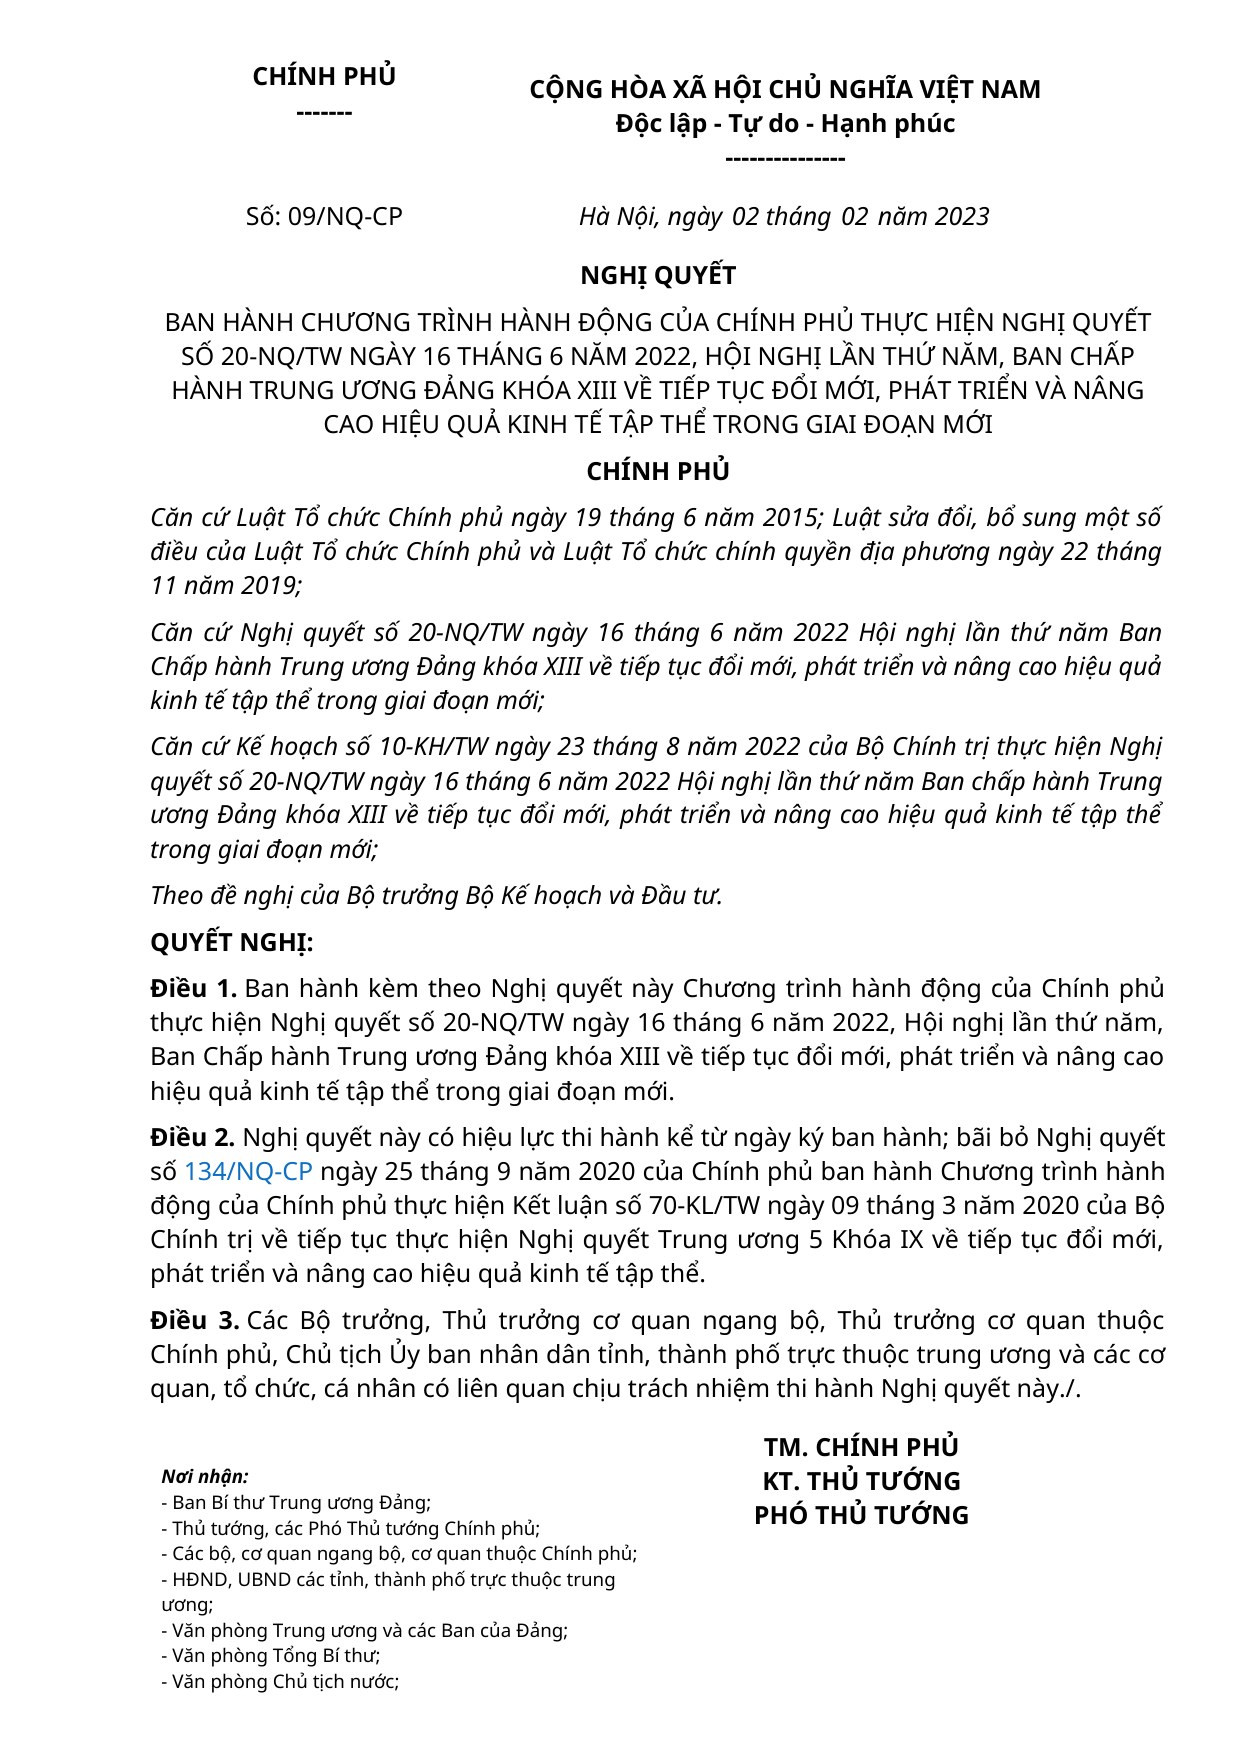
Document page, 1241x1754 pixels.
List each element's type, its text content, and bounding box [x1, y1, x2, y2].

table_cell Hà Nội, ngày 02 tháng 02 năm 2023 [499, 186, 1072, 245]
table_header CHÍNH PHỦ ------- [150, 59, 499, 186]
text NGHỊ QUYẾT [150, 258, 1167, 292]
table_cell Số: 09/NQ-CP [150, 186, 499, 245]
text BAN HÀNH CHƯƠNG TRÌNH HÀNH ĐỘNG CỦA CHÍNH PHỦ THỰC HIỆN NGHỊ QUYẾT SỐ 20-NQ/TW NGÀY 16 THÁNG 6 NĂM 2022, HỘI NGHỊ LẦN THỨ NĂM, BAN CHẤP HÀNH TRUNG ƯƠNG ĐẢNG KHÓA XIII VỀ TIẾP TỤC ĐỔI MỚI, PHÁT TRIỂN VÀ NÂNG CAO HIỆU QUẢ KINH TẾ TẬP THỂ TRONG GIAI ĐOẠN MỚI [150, 304, 1167, 441]
text QUYẾT NGHỊ: [150, 924, 1167, 958]
text Điều 2. Nghị quyết này có hiệu lực thi hành kể từ ngày ký ban hành; bãi bỏ Nghị quyết số 134/NQ-CP ngày 25 tháng 9 năm 2020 của Chính phủ ban hành Chương trình hành động của Chính phủ thực hiện Kết luận số 70-KL/TW ngày 09 tháng 3 năm 2020 của Bộ Chính trị về tiếp tục thực hiện Nghị quyết Trung ương 5 Khóa IX về tiếp tục đổi mới, phát triển và nâng cao hiệu quả kinh tế tập thể. [150, 1120, 1167, 1290]
text Căn cứ Luật Tổ chức Chính phủ ngày 19 tháng 6 năm 2015; Luật sửa đổi, bổ sung một số điều của Luật Tổ chức Chính phủ và Luật Tổ chức chính quyền địa phương ngày 22 tháng 11 năm 2019; [150, 500, 1167, 602]
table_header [150, 1417, 651, 1693]
text Căn cứ Kế hoạch số 10-KH/TW ngày 23 tháng 8 năm 2022 của Bộ Chính trị thực hiện Nghị quyết số 20-NQ/TW ngày 16 tháng 6 năm 2022 Hội nghị lần thứ năm Ban chấp hành Trung ương Đảng khóa XIII về tiếp tục đổi mới, phát triển và nâng cao hiệu quả kinh tế tập thể trong giai đoạn mới; [150, 729, 1167, 865]
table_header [651, 1417, 1072, 1693]
text CHÍNH PHỦ [150, 453, 1167, 487]
text Theo đề nghị của Bộ trưởng Bộ Kế hoạch và Đầu tư. [150, 878, 1167, 912]
text Điều 3. Các Bộ trưởng, Thủ trưởng cơ quan ngang bộ, Thủ trưởng cơ quan thuộc Chính phủ, Chủ tịch Ủy ban nhân dân tỉnh, thành phố trực thuộc trung ương và các cơ quan, tổ chức, cá nhân có liên quan chịu trách nhiệm thi hành Nghị quyết này./. [150, 1302, 1167, 1405]
table_header CỘNG HÒA XÃ HỘI CHỦ NGHĨA VIỆT NAM Độc lập - Tự do - Hạnh phúc --------------- [499, 59, 1072, 186]
text Căn cứ Nghị quyết số 20-NQ/TW ngày 16 tháng 6 năm 2022 Hội nghị lần thứ năm Ban Chấp hành Trung ương Đảng khóa XIII về tiếp tục đổi mới, phát triển và nâng cao hiệu quả kinh tế tập thể trong giai đoạn mới; [150, 614, 1167, 717]
text Điều 1. Ban hành kèm theo Nghị quyết này Chương trình hành động của Chính phủ thực hiện Nghị quyết số 20-NQ/TW ngày 16 tháng 6 năm 2022, Hội nghị lần thứ năm, Ban Chấp hành Trung ương Đảng khóa XIII về tiếp tục đổi mới, phát triển và nâng cao hiệu quả kinh tế tập thể trong giai đoạn mới. [150, 971, 1167, 1107]
